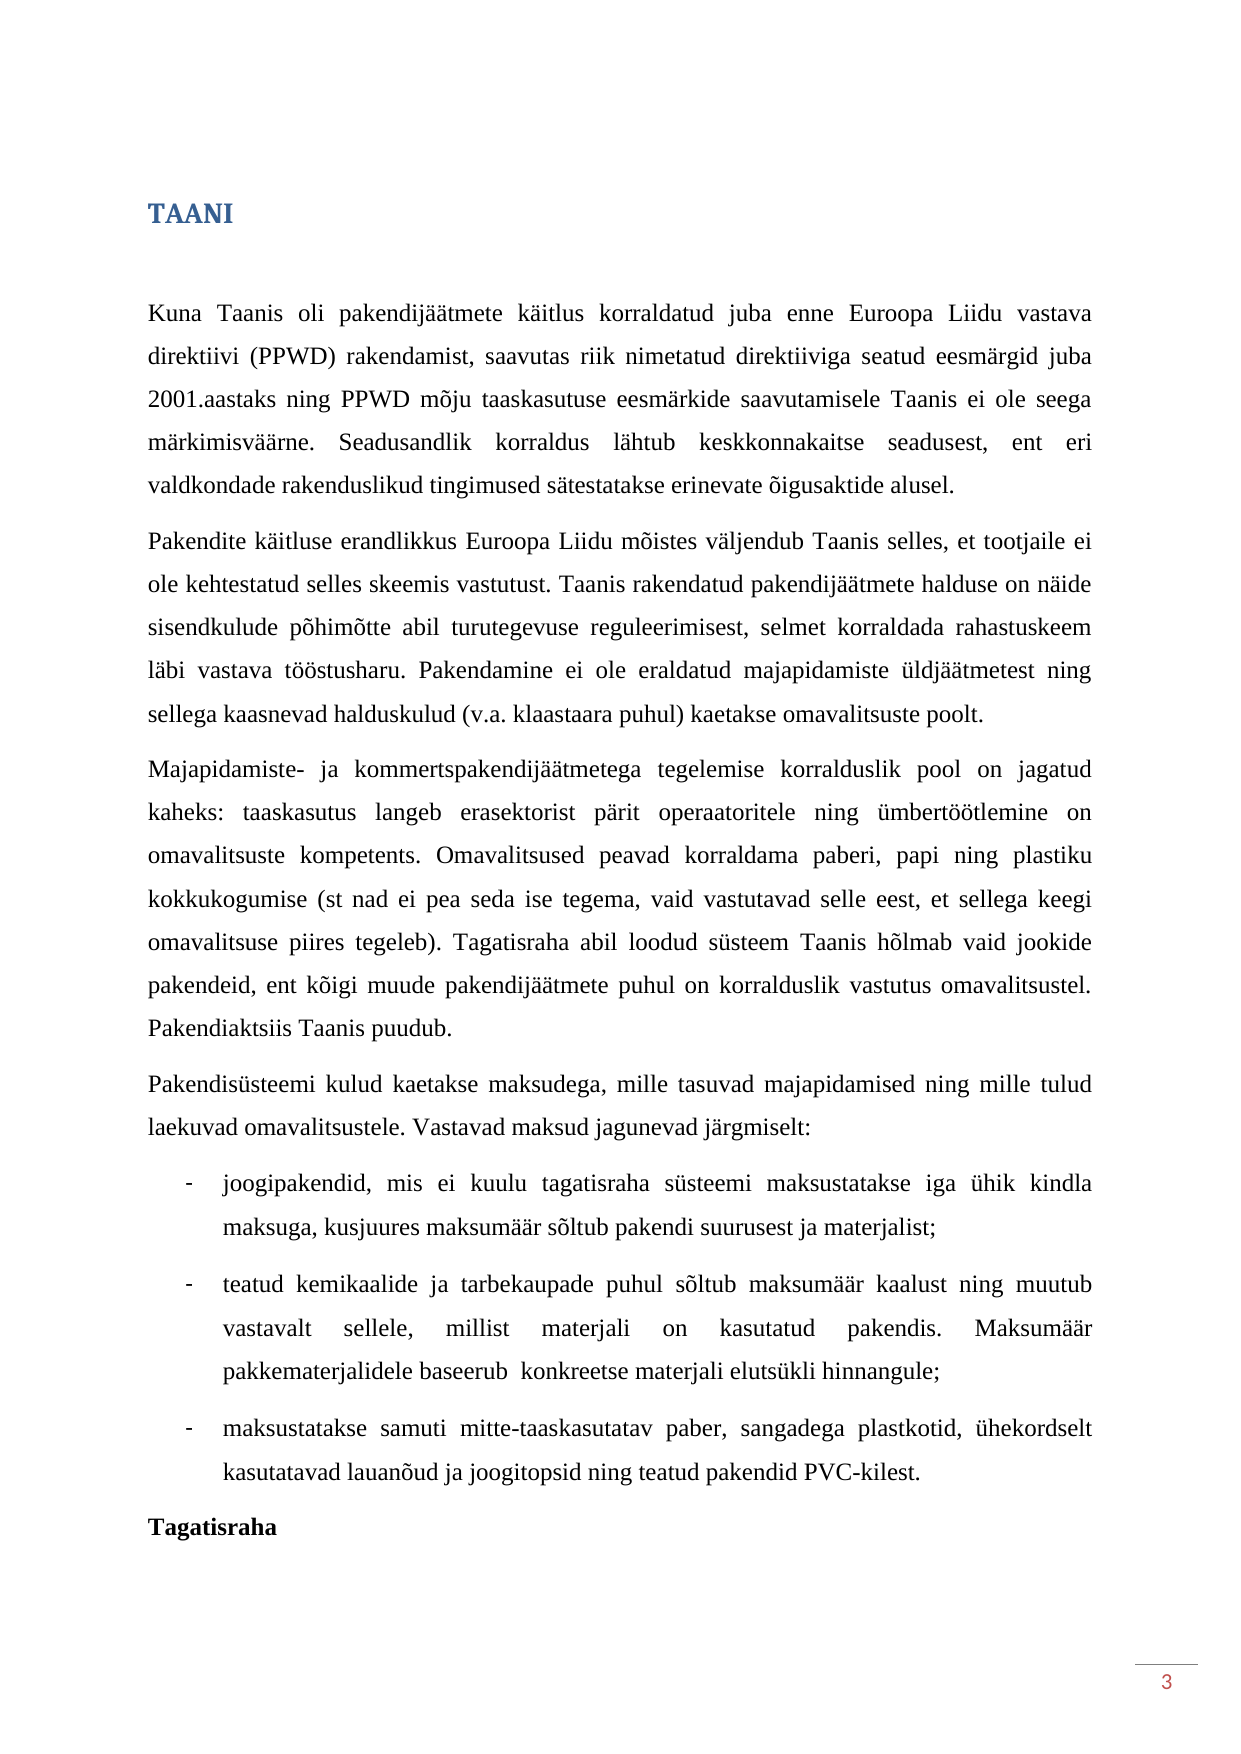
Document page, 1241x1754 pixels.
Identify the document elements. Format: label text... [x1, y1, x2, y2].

text Kuna Taanis oli pakendijäätmete käitlus korraldatud juba enne Euroopa Liidu vastava direktiivi (PPWD) rakendamist, saavutas riik nimetatud direktiiviga seatud eesmärgid juba 2001.aastaks ning PPWD mõju taaskasutuse eesmärkide saavutamisele Taanis ei ole seega märkimisväärne. Seadusandlik korraldus lähtub keskkonnakaitse seadusest, ent eri valdkondade rakenduslikud tingimused sätestatakse erinevate õigusaktide alusel. [148, 298, 1093, 499]
text Pakendisüsteemi kulud kaetakse maksudega, mille tasuvad majapidamised ning mille tulud laekuvad omavalitsustele. Vastavad maksud jagunevad järgmiselt: [148, 1069, 1093, 1141]
list joogipakendid, mis ei kuulu tagatisraha süsteemi maksustatakse iga ühik kindla maksuga, kusjuures maksumäär sõltub pakendi suurusest ja materjalist; [185, 1167, 1093, 1241]
text Majapidamiste- ja kommertspakendijäätmetega tegelemise korralduslik pool on jagatud kaheks: taaskasutus langeb erasektorist pärit operaatoritele ning ümbertöötlemine on omavalitsuste kompetents. Omavalitsused peavad korraldama paberi, papi ning plastiku kokkukogumise (st nad ei pea seda ise tegema, vaid vastutavad selle eest, et sellega keegi omavalitsuse piires tegeleb). Tagatisraha abil loodud süsteem Taanis hõlmab vaid jookide pakendeid, ent kõigi muude pakendijäätmete puhul on korralduslik vastutus omavalitsustel. Pakendiaktsiis Taanis puudub. [148, 754, 1093, 1042]
text Pakendite käitluse erandlikkus Euroopa Liidu mõistes väljendub Taanis selles, et tootjaile ei ole kehtestatud selles skeemis vastutust. Taanis rakendatud pakendijäätmete halduse on näide sisendkulude põhimõtte abil turutegevuse reguleerimisest, selmet korraldada rahastuskeem läbi vastava tööstusharu. Pakendamine ei ole eraldatud majapidamiste üldjäätmetest ning sellega kaasnevad halduskulud (v.a. klaastaara puhul) kaetakse omavalitsuste poolt. [148, 526, 1093, 727]
text Tagatisraha [148, 1512, 1093, 1541]
list teatud kemikaalide ja tarbekaupade puhul sõltub maksumäär kaalust ning muutub vastavalt sellele, millist materjali on kasutatud pakendis. Maksumäär pakkematerjalidele baseerub konkreetse materjali elutsükli hinnangule; [185, 1268, 1093, 1385]
subtitle TAANI [148, 198, 1093, 231]
list maksustatakse samuti mitte-taaskasutatav paber, sangadega plastkotid, ühekordselt kasutatavad lauanõud ja joogitopsid ning teatud pakendid PVC-kilest. [185, 1412, 1093, 1485]
